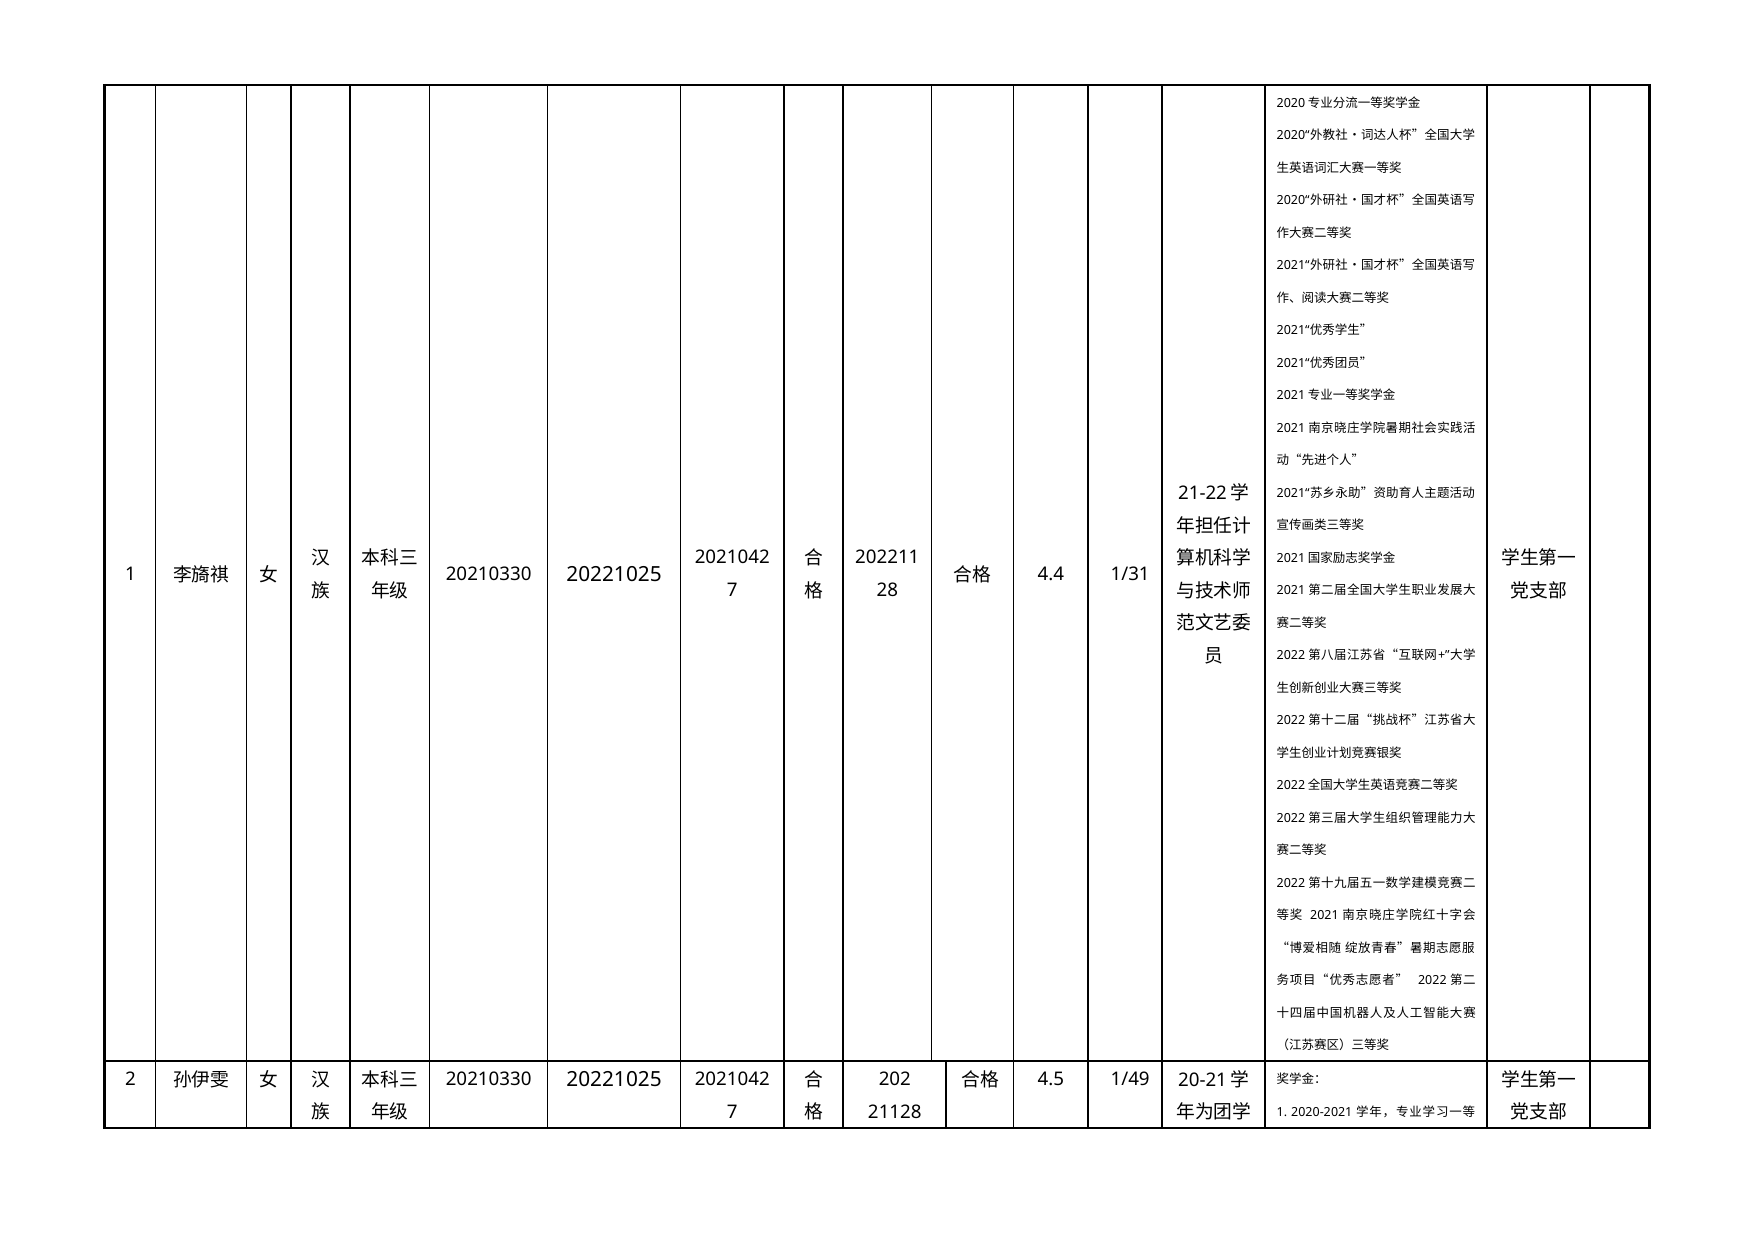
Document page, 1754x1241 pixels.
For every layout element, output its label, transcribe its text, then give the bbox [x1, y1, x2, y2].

table_cell 合格 [932, 86, 1013, 1060]
table_cell 女 [247, 1062, 290, 1127]
table_cell 合格 [785, 86, 842, 1060]
table_cell 20221128 [844, 86, 931, 1060]
table_cell 21-22学年担任计算机科学与技术师范文艺委员 [1163, 86, 1264, 1060]
table_cell 4.4 [1014, 86, 1087, 1060]
table_cell 2 [106, 1062, 155, 1127]
table_cell 20210330 [430, 86, 547, 1060]
table_cell 1/49 [1089, 1062, 1161, 1127]
table_cell 2020专业分流一等奖学金 2020“外教社•词达人杯”全国大学生英语词汇大赛一等奖 2020“外研社•国才杯”全国英语写作大赛二等奖 2021“外研社•国才杯”全国英语写作、阅读大赛二等奖 2021“优秀学生” 2021“优秀团员” 2021专业一等奖学金 2021南京晓庄学院暑期社会实践活动“先进个人” 2021“苏乡永助”资助育人主题活动宣传画类三等奖 2021国家励志奖学金 2021第二届全国大学生职业发展大赛二等奖 2022第八届江苏省“互联网+”大学生创新创业大赛三等奖 2022第十二届“挑战杯”江苏省大学生创业计划竞赛银奖 2022全国大学生英语竞赛二等奖 2022第三届大学生组织管理能力大赛二等奖 2022第十九届五一数学建模竞赛二等奖 2021南京晓庄学院红十字会“博爱相随 绽放青春”暑期志愿服务项目“优秀志愿者” 2022第二十四届中国机器人及人工智能大赛（江苏赛区）三等奖 [1266, 86, 1486, 1060]
table_cell 汉族 [292, 86, 349, 1060]
table_cell 20-21学年为团学联宣传部干事 [1163, 1062, 1264, 1127]
table_cell 学生第一党支部 [1488, 1062, 1589, 1127]
table_cell 合格 [785, 1062, 842, 1127]
table_cell 本科三年级 [351, 1062, 429, 1127]
table_cell 学生第一党支部 [1488, 86, 1589, 1060]
table_cell 李旖祺 [156, 86, 246, 1060]
table_cell 20221025 [548, 1062, 680, 1127]
table_cell 4.5 [1014, 1062, 1087, 1127]
table_cell 合格 [947, 1062, 1013, 1127]
table_cell [1591, 1062, 1648, 1127]
table_cell 20210427 [681, 86, 783, 1060]
table_cell [1591, 86, 1648, 1060]
table_cell 20221025 [548, 86, 680, 1060]
table_cell 本科三年级 [351, 86, 429, 1060]
table_cell 孙伊雯 [156, 1062, 246, 1127]
table_cell 1/31 [1089, 86, 1161, 1060]
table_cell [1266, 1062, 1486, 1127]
table_cell 20210330 [430, 1062, 547, 1127]
table_cell 20210427 [681, 1062, 783, 1127]
table_cell 1 [106, 86, 155, 1060]
table_cell 女 [247, 86, 290, 1060]
table_cell 20221128 [844, 1062, 945, 1127]
table_cell 汉族 [292, 1062, 349, 1127]
